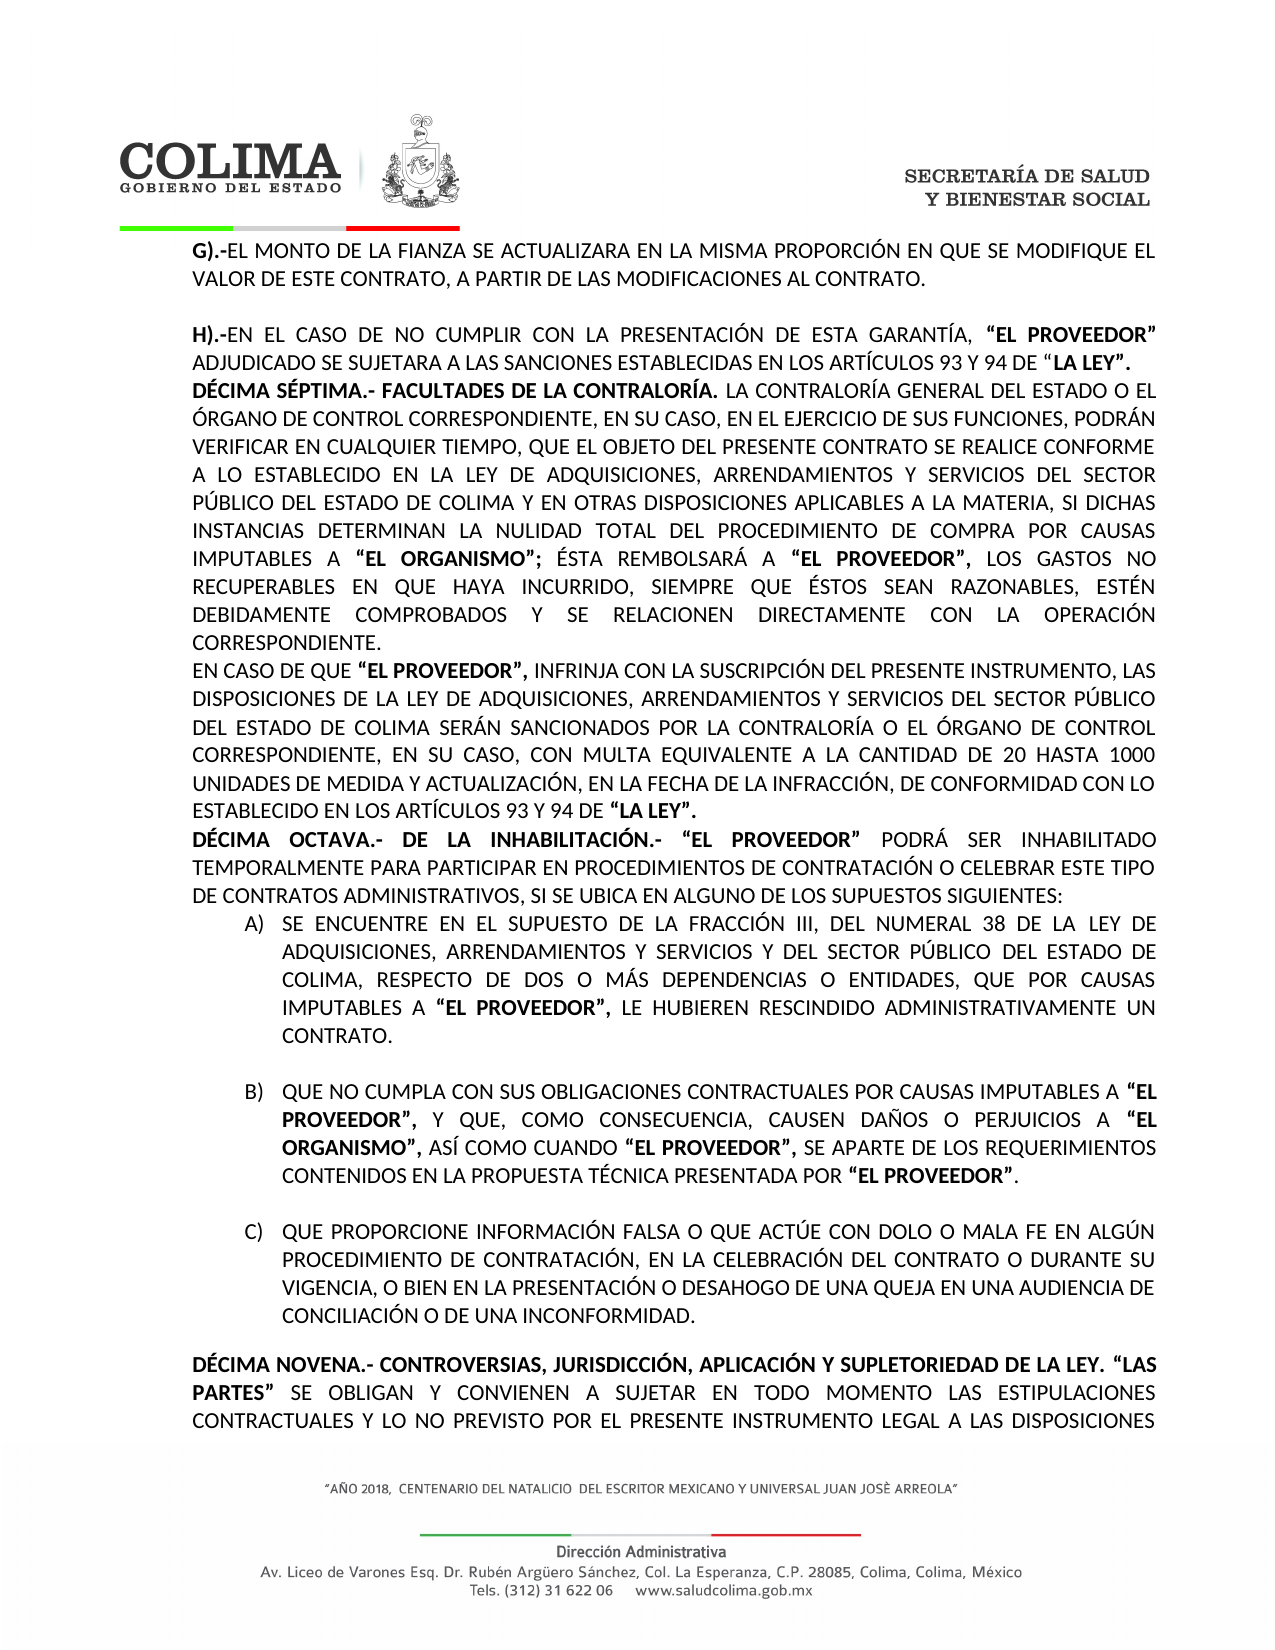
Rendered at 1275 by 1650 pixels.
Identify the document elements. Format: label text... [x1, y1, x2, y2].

text G).-EL MONTO DE LA FIANZA SE ACTUALIZARA EN LA MISMA PROPORCIÓN EN QUE SE MODIFIQUE EL VALOR DE ESTE CONTRATO, A PARTIR DE LAS MODIFICACIONES AL CONTRATO. [192, 236, 1157, 292]
picture [1, 1443, 1275, 1650]
text DÉCIMA SÉPTIMA.- FACULTADES DE LA CONTRALORÍA. LA CONTRALORÍA GENERAL DEL ESTADO O EL ÓRGANO DE CONTROL CORRESPONDIENTE, EN SU CASO, EN EL EJERCICIO DE SUS FUNCIONES, PODRÁN VERIFICAR EN CUALQUIER TIEMPO, QUE EL OBJETO DEL PRESENTE CONTRATO SE REALICE CONFORME A LO ESTABLECIDO EN LA LEY DE ADQUISICIONES, ARRENDAMIENTOS Y SERVICIOS DEL SECTOR PÚBLICO DEL ESTADO DE COLIMA Y EN OTRAS DISPOSICIONES APLICABLES A LA MATERIA, SI DICHAS INSTANCIAS DETERMINAN LA NULIDAD TOTAL DEL PROCEDIMIENTO DE COMPRA POR CAUSAS IMPUTABLES A “EL ORGANISMO”; ÉSTA REMBOLSARÁ A “EL PROVEEDOR”, LOS GASTOS NO RECUPERABLES EN QUE HAYA INCURRIDO, SIEMPRE QUE ÉSTOS SEAN RAZONABLES, ESTÉN DEBIDAMENTE COMPROBADOS Y SE RELACIONEN DIRECTAMENTE CON LA OPERACIÓN CORRESPONDIENTE. [192, 376, 1157, 657]
picture [3, 29, 1267, 255]
text H).-EN EL CASO DE NO CUMPLIR CON LA PRESENTACIÓN DE ESTA GARANTÍA, “EL PROVEEDOR” ADJUDICADO SE SUJETARA A LAS SANCIONES ESTABLECIDAS EN LOS ARTÍCULOS 93 Y 94 DE “LA LEY”. [192, 320, 1157, 376]
list QUE NO CUMPLA CON SUS OBLIGACIONES CONTRACTUALES POR CAUSAS IMPUTABLES A “EL PROVEEDOR”, Y QUE, COMO CONSECUENCIA, CAUSEN DAÑOS O PERJUICIOS A “EL ORGANISMO”, ASÍ COMO CUANDO “EL PROVEEDOR”, SE APARTE DE LOS REQUERIMIENTOS CONTENIDOS EN LA PROPUESTA TÉCNICA PRESENTADA POR “EL PROVEEDOR”. [244, 1077, 1157, 1189]
list SE ENCUENTRE EN EL SUPUESTO DE LA FRACCIÓN III, DEL NUMERAL 38 DE LA LEY DE ADQUISICIONES, ARRENDAMIENTOS Y SERVICIOS Y DEL SECTOR PÚBLICO DEL ESTADO DE COLIMA, RESPECTO DE DOS O MÁS DEPENDENCIAS O ENTIDADES, QUE POR CAUSAS IMPUTABLES A “EL PROVEEDOR”, LE HUBIEREN RESCINDIDO ADMINISTRATIVAMENTE UN CONTRATO. [244, 909, 1157, 1049]
text DÉCIMA OCTAVA.- DE LA INHABILITACIÓN.- “EL PROVEEDOR” PODRÁ SER INHABILITADO TEMPORALMENTE PARA PARTICIPAR EN PROCEDIMIENTOS DE CONTRATACIÓN O CELEBRAR ESTE TIPO DE CONTRATOS ADMINISTRATIVOS, SI SE UBICA EN ALGUNO DE LOS SUPUESTOS SIGUIENTES: [192, 825, 1157, 909]
list QUE PROPORCIONE INFORMACIÓN FALSA O QUE ACTÚE CON DOLO O MALA FE EN ALGÚN PROCEDIMIENTO DE CONTRATACIÓN, EN LA CELEBRACIÓN DEL CONTRATO O DURANTE SU VIGENCIA, O BIEN EN LA PRESENTACIÓN O DESAHOGO DE UNA QUEJA EN UNA AUDIENCIA DE CONCILIACIÓN O DE UNA INCONFORMIDAD. [244, 1217, 1157, 1329]
text EN CASO DE QUE “EL PROVEEDOR”, INFRINJA CON LA SUSCRIPCIÓN DEL PRESENTE INSTRUMENTO, LAS DISPOSICIONES DE LA LEY DE ADQUISICIONES, ARRENDAMIENTOS Y SERVICIOS DEL SECTOR PÚBLICO DEL ESTADO DE COLIMA SERÁN SANCIONADOS POR LA CONTRALORÍA O EL ÓRGANO DE CONTROL CORRESPONDIENTE, EN SU CASO, CON MULTA EQUIVALENTE A LA CANTIDAD DE 20 HASTA 1000 UNIDADES DE MEDIDA Y ACTUALIZACIÓN, EN LA FECHA DE LA INFRACCIÓN, DE CONFORMIDAD CON LO ESTABLECIDO EN LOS ARTÍCULOS 93 Y 94 DE “LA LEY”. [192, 657, 1157, 825]
